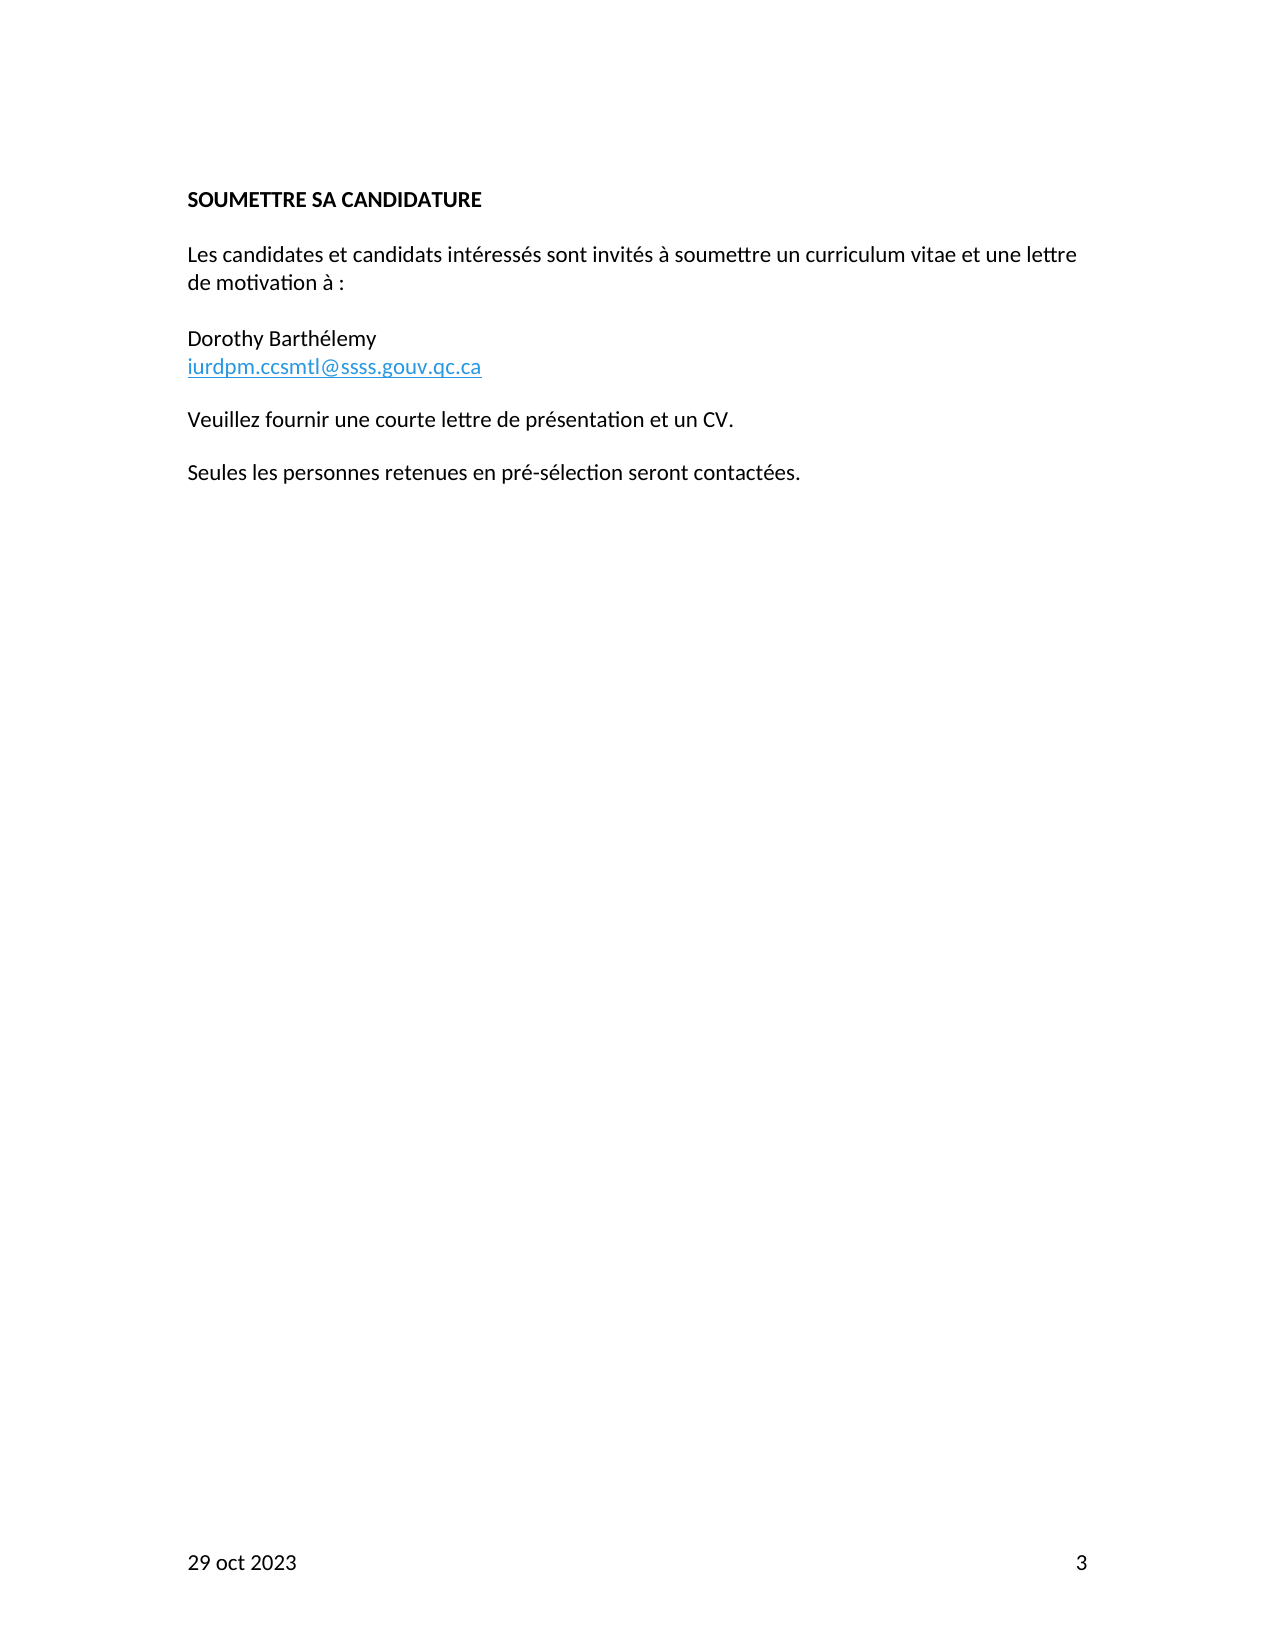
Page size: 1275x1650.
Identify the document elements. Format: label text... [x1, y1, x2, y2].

text SOUMETTRE SA CANDIDATURE [187, 185, 1088, 213]
text Seules les personnes retenues en pré-sélection seront contactées. [187, 458, 1088, 487]
text Les candidates et candidats intéressés sont invités à soumettre un curriculum vitae et une lettre de motivation à : Dorothy Barthélemy iurdpm.ccsmtl@ssss.gouv.qc.ca [187, 240, 1088, 381]
text Veuillez fournir une courte lettre de présentation et un CV. [187, 406, 1088, 433]
